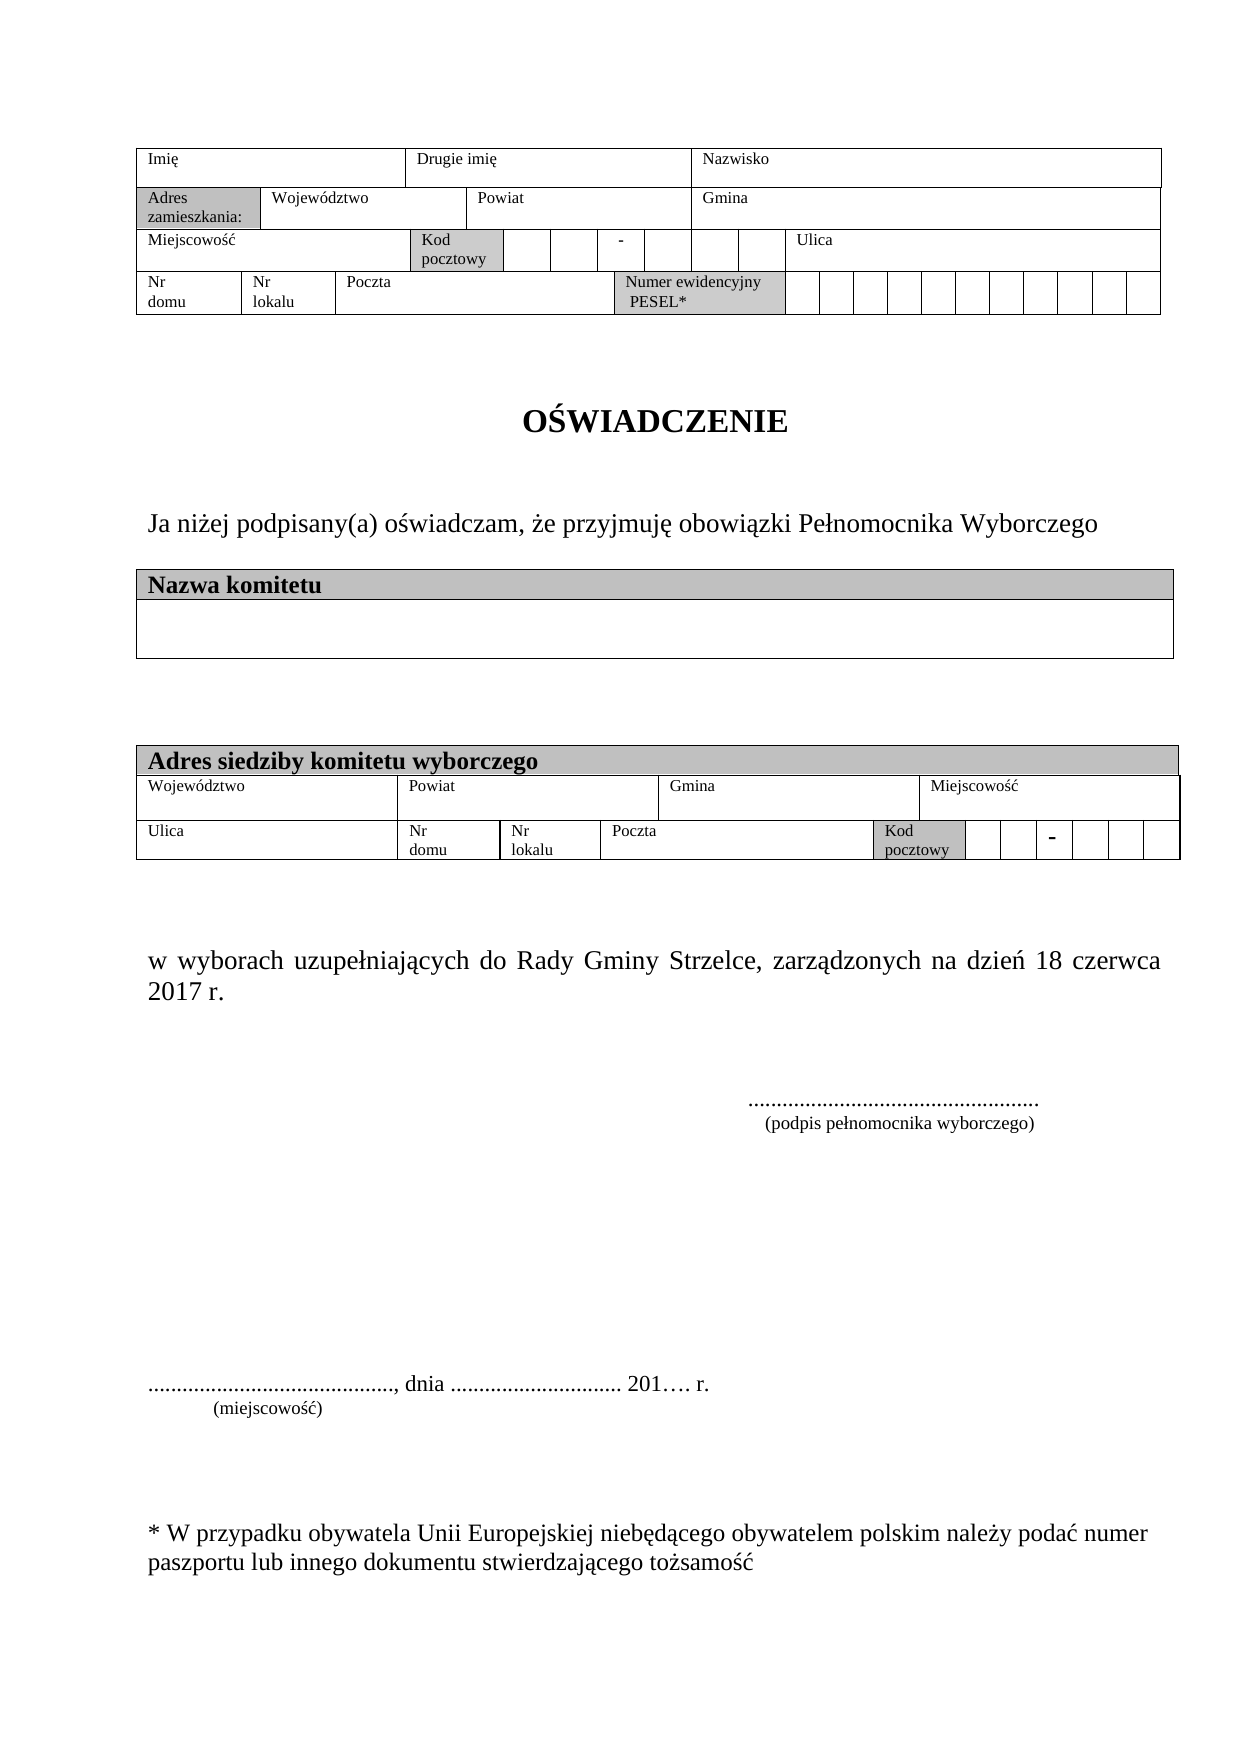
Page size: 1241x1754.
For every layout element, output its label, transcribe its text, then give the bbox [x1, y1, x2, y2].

table_cell [1058, 272, 1092, 314]
table_cell [990, 272, 1023, 314]
table_cell Numer ewidencyjny PESEL* [615, 272, 785, 314]
table_cell - [598, 230, 644, 271]
table_cell Powiat [398, 776, 658, 820]
table_cell [1024, 272, 1057, 314]
table_cell Adres zamieszkania: [137, 188, 260, 228]
table_cell [966, 821, 1000, 859]
table_cell [888, 272, 921, 314]
table_cell Kod pocztowy [411, 230, 503, 271]
table_cell [137, 600, 1173, 657]
table_cell Ulica [786, 230, 1160, 271]
table_cell Poczta [601, 821, 873, 859]
table_cell Kod pocztowy [874, 821, 965, 859]
table_cell [922, 272, 955, 314]
table_cell Nr lokalu [242, 272, 335, 314]
text Ja niżej podpisany(a) oświadczam, że przyjmuję obowiązki Pełnomocnika Wyborczego [148, 507, 1162, 538]
table_cell [1109, 821, 1143, 859]
table_header Adres siedziby komitetu wyborczego [137, 746, 1178, 774]
table_cell [692, 230, 738, 271]
table_cell [854, 272, 887, 314]
table_cell - [1037, 821, 1072, 859]
table_cell Miejscowość [920, 776, 1179, 820]
text ..........................................., dnia .............................. 201…. r. [148, 1371, 1162, 1397]
table_cell Nr lokalu [501, 821, 600, 859]
table_cell Gmina [659, 776, 919, 820]
table_header Drugie imię [406, 149, 691, 187]
table_cell [551, 230, 597, 271]
table_cell [504, 230, 550, 271]
table_cell [1093, 272, 1126, 314]
table_cell Województwo [137, 776, 397, 820]
table_cell [820, 272, 853, 314]
table_header Nazwisko [692, 149, 1161, 187]
table_cell Nr domu [137, 272, 241, 314]
text (miejscowość) [148, 1397, 1162, 1418]
table_cell [1144, 821, 1179, 859]
table_cell [956, 272, 989, 314]
table_cell Ulica [137, 821, 397, 859]
table_cell [739, 230, 785, 271]
table_cell Miejscowość [137, 230, 410, 271]
text * W przypadku obywatela Unii Europejskiej niebędącego obywatelem polskim należy podać numer paszportu lub innego dokumentu stwierdzającego tożsamość [148, 1518, 1162, 1576]
table_cell [1073, 821, 1108, 859]
table_cell [1127, 272, 1160, 314]
table_cell Województwo [261, 188, 466, 228]
table_cell [786, 272, 819, 314]
table_header Imię [137, 149, 405, 187]
table_cell [645, 230, 691, 271]
text (podpis pełnomocnika wyborczego) [748, 1112, 1162, 1133]
table_cell Nr domu [398, 821, 499, 859]
text OŚWIADCZENIE [148, 401, 1162, 440]
table_header Nazwa komitetu [137, 570, 1173, 599]
table_cell Poczta [336, 272, 614, 314]
table_cell Powiat [467, 188, 691, 228]
text ................................................... [748, 1085, 1162, 1112]
table_cell Gmina [692, 188, 1160, 228]
text w wyborach uzupełniających do Rady Gminy Strzelce, zarządzonych na dzień 18 czerwca 2017 r. [148, 944, 1162, 1006]
table_cell [1001, 821, 1036, 859]
